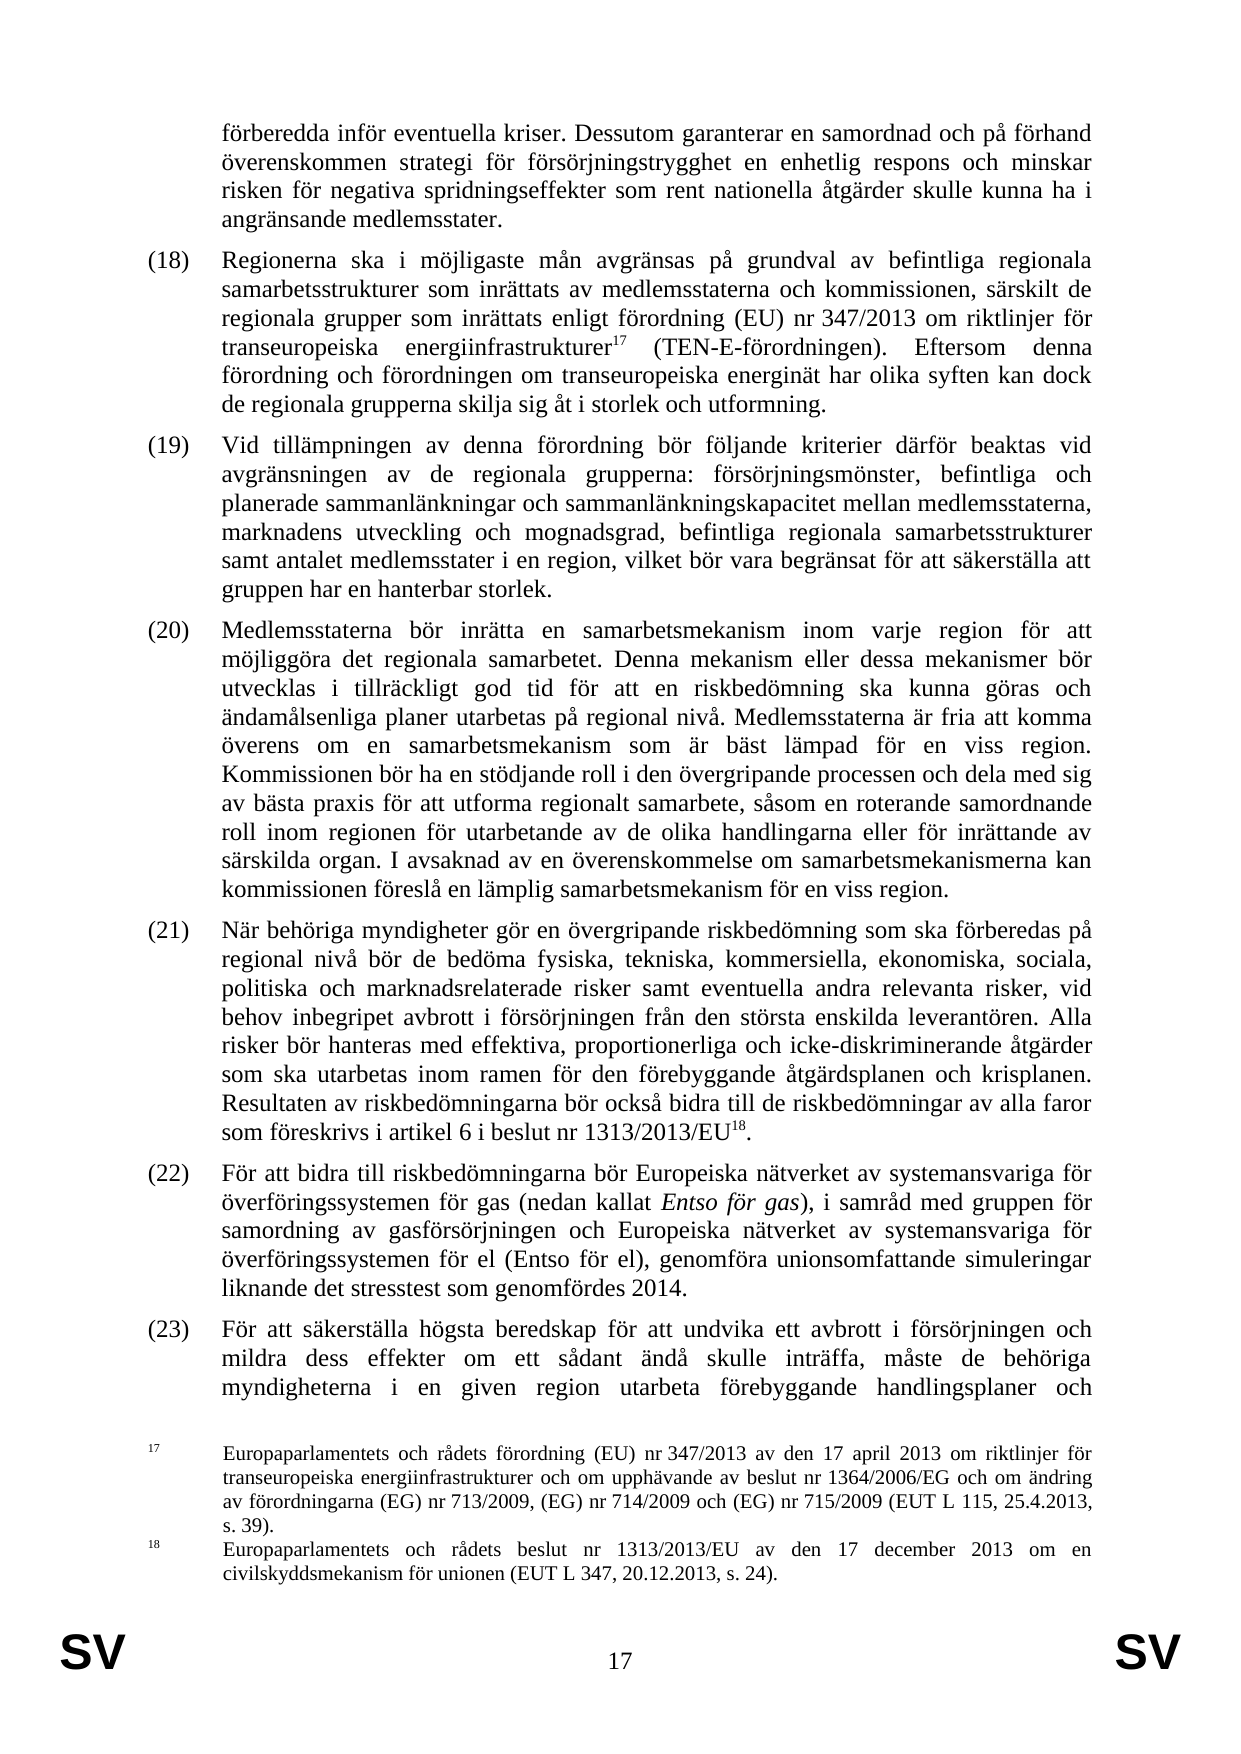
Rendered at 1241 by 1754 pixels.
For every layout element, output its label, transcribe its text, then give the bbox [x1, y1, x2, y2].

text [148, 1314, 1093, 1401]
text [148, 118, 1093, 233]
text (20) Medlemsstaterna bör inrätta en samarbetsmekanism inom varje region för att möjliggöra det regionala samarbetet. Denna mekanism eller dessa mekanismer bör utvecklas i tillräckligt god tid för att en riskbedömning ska kunna göras och ändamålsenliga planer utarbetas på regional nivå. Medlemsstaterna är fria att komma överens om en samarbetsmekanism som är bäst lämpad för en viss region. Kommissionen bör ha en stödjande roll i den övergripande processen och dela med sig av bästa praxis för att utforma regionalt samarbete, såsom en roterande samordnande roll inom regionen för utarbetande av de olika handlingarna eller för inrättande av särskilda organ. I avsaknad av en överenskommelse om samarbetsmekanismerna kan kommissionen föreslå en lämplig samarbetsmekanism för en viss region. [148, 616, 1093, 903]
text (18) Regionerna ska i möjligaste mån avgränsas på grundval av befintliga regionala samarbetsstrukturer som inrättats av medlemsstaterna och kommissionen, särskilt de regionala grupper som inrättats enligt förordning (EU) nr 347/2013 om riktlinjer för transeuropeiska energiinfrastrukturer (TEN-E-förordningen). Eftersom denna förordning och förordningen om transeuropeiska energinät har olika syften kan dock de regionala grupperna skilja sig åt i storlek och utformning. [148, 246, 1093, 418]
text (22) För att bidra till riskbedömningarna bör Europeiska nätverket av systemansvariga för överföringssystemen för gas (nedan kallat Entso för gas), i samråd med gruppen för samordning av gasförsörjningen och Europeiska nätverket av systemansvariga för överföringssystemen för el (Entso för el), genomföra unionsomfattande simuleringar liknande det stresstest som genomfördes 2014. [148, 1158, 1093, 1302]
text (21) När behöriga myndigheter gör en övergripande riskbedömning som ska förberedas på regional nivå bör de bedöma fysiska, tekniska, kommersiella, ekonomiska, sociala, politiska och marknadsrelaterade risker samt eventuella andra relevanta risker, vid behov inbegripet avbrott i försörjningen från den största enskilda leverantören. Alla risker bör hanteras med effektiva, proportionerliga och icke-diskriminerande åtgärder som ska utarbetas inom ramen för den förebyggande åtgärdsplanen och krisplanen. Resultaten av riskbedömningarna bör också bidra till de riskbedömningar av alla faror som föreskrivs i artikel 6 i beslut nr 1313/2013/EU. [148, 916, 1093, 1146]
text (19) Vid tillämpningen av denna förordning bör följande kriterier därför beaktas vid avgränsningen av de regionala grupperna: försörjningsmönster, befintliga och planerade sammanlänkningar och sammanlänkningskapacitet mellan medlemsstaterna, marknadens utveckling och mognadsgrad, befintliga regionala samarbetsstrukturer samt antalet medlemsstater i en region, vilket bör vara begränsat för att säkerställa att gruppen har en hanterbar storlek. [148, 431, 1093, 603]
